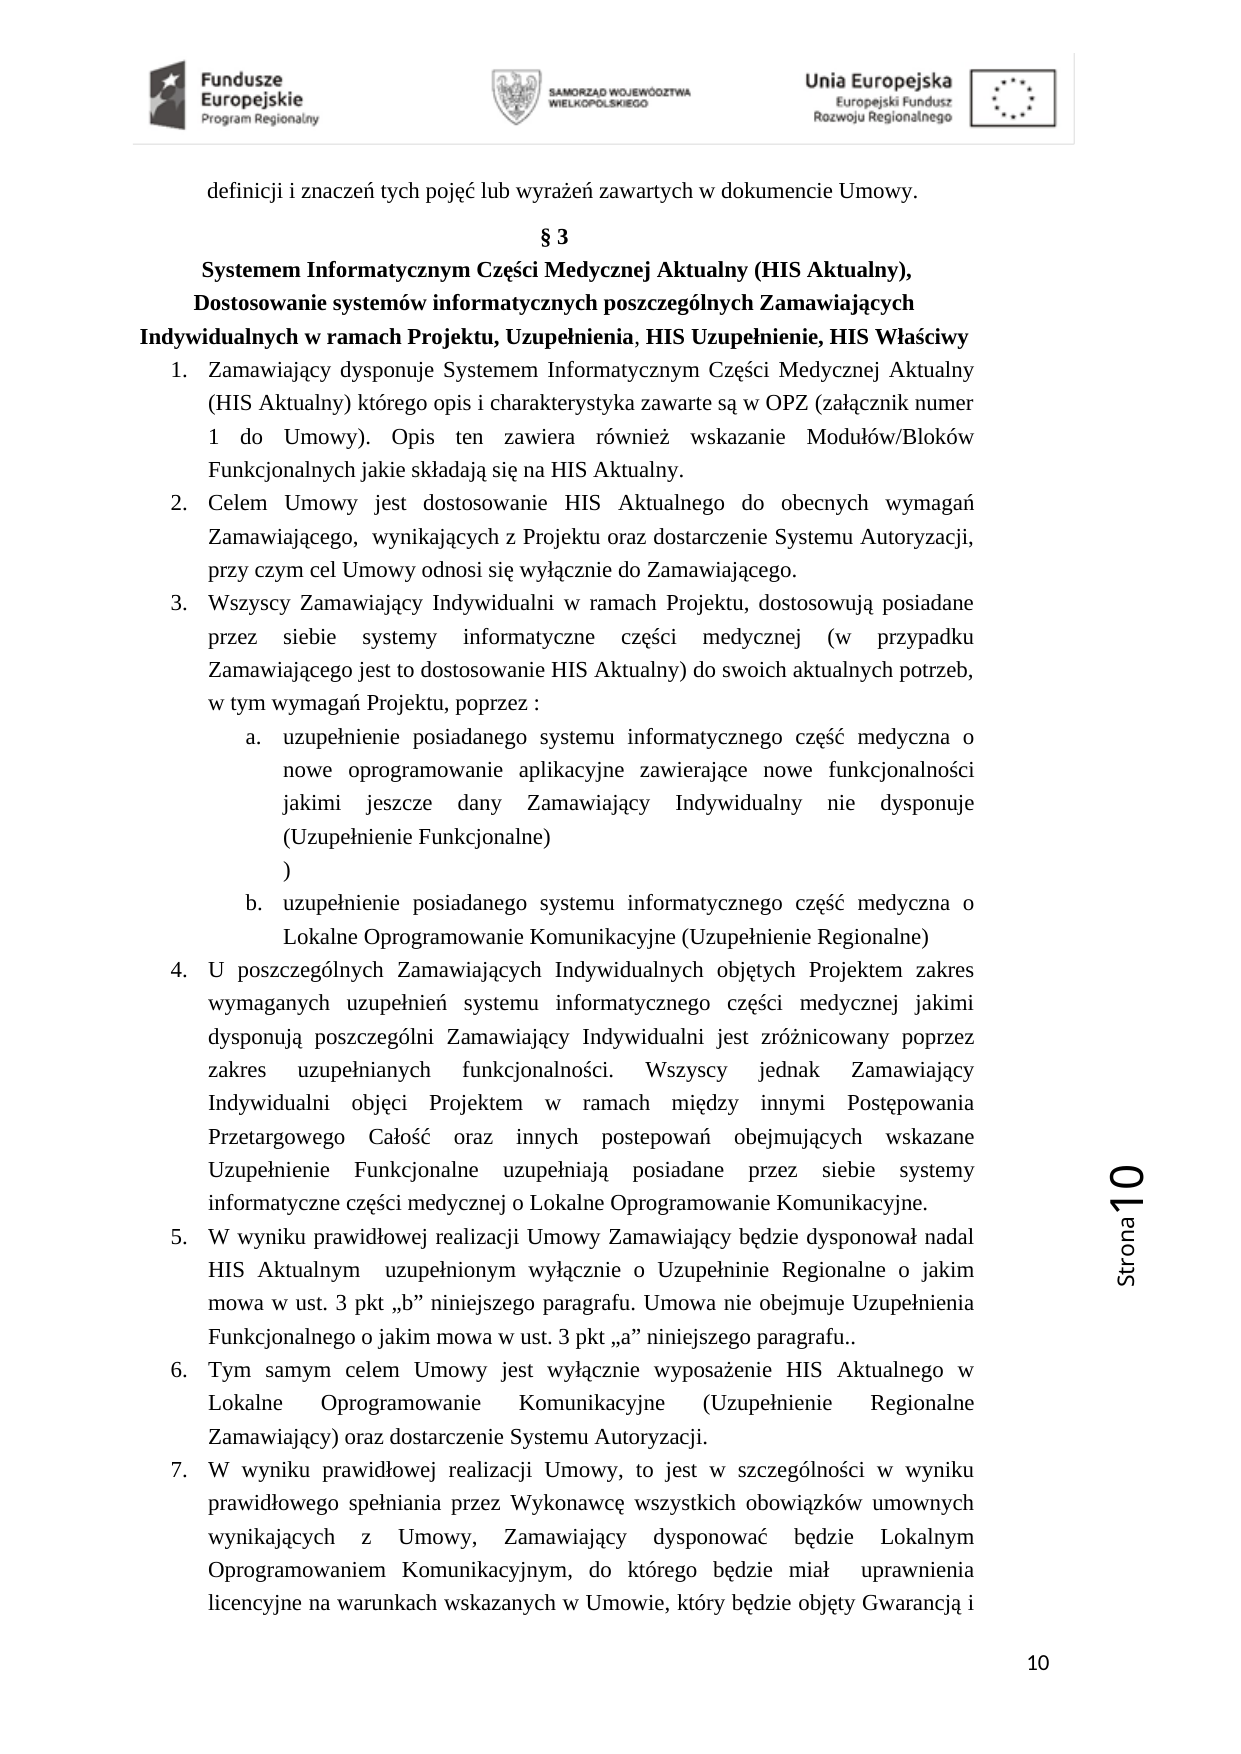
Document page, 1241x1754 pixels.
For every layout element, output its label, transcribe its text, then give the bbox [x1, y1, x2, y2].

text § 3 [133, 216, 975, 249]
list U poszczególnych Zamawiających Indywidualnych objętych Projektem zakres wymaganych uzupełnień systemu informatycznego części medycznej jakimi dysponują poszczególni Zamawiający Indywidualni jest zróżnicowany poprzez zakres uzupełnianych funkcjonalności. Wszyscy jednak Zamawiający Indywidualni objęci Projektem w ramach między innymi Postępowania Przetargowego Całość oraz innych postepowań obejmujących wskazane Uzupełnienie Funkcjonalne uzupełniają posiadane przez siebie systemy informatyczne części medycznej o Lokalne Oprogramowanie Komunikacyjne. [170, 949, 975, 1216]
list Wszyscy Zamawiający Indywidualni w ramach Projektu, dostosowują posiadane przez siebie systemy informatyczne części medycznej (w przypadku Zamawiającego jest to dostosowanie HIS Aktualny) do swoich aktualnych potrzeb, w tym wymagań Projektu, poprzez : [170, 582, 975, 716]
text Systemem Informatycznym Części Medycznej Aktualny (HIS Aktualny), Dostosowanie systemów informatycznych poszczególnych Zamawiających Indywidualnych w ramach Projektu, Uzupełnienia, HIS Uzupełnienie, HIS Właściwy [133, 249, 975, 349]
list Tym samym celem Umowy jest wyłącznie wyposażenie HIS Aktualnego w Lokalne Oprogramowanie Komunikacyjne (Uzupełnienie Regionalne Zamawiający) oraz dostarczenie Systemu Autoryzacji. [170, 1349, 975, 1449]
list uzupełnienie posiadanego systemu informatycznego część medyczna o nowe oprogramowanie aplikacyjne zawierające nowe funkcjonalności jakimi jeszcze dany Zamawiający Indywidualny nie dysponuje (Uzupełnienie Funkcjonalne) [245, 716, 975, 849]
list W wyniku prawidłowej realizacji Umowy Zamawiający będzie dysponował nadal HIS Aktualnym uzupełnionym wyłącznie o Uzupełninie Regionalne o jakim mowa w ust. 3 pkt „b” niniejszego paragrafu. Umowa nie obejmuje Uzupełnienia Funkcjonalnego o jakim mowa w ust. 3 pkt „a” niniejszego paragrafu.. [170, 1216, 975, 1349]
picture [132, 53, 1075, 146]
list Zamawiający dysponuje Systemem Informatycznym Części Medycznej Aktualny (HIS Aktualny) którego opis i charakterystyka zawarte są w OPZ (załącznik numer 1 do Umowy). Opis ten zawiera również wskazanie Modułów/Bloków Funkcjonalnych jakie składają się na HIS Aktualny. [170, 349, 975, 482]
list uzupełnienie posiadanego systemu informatycznego część medyczna o Lokalne Oprogramowanie Komunikacyjne (Uzupełnienie Regionalne) [245, 882, 975, 949]
list Celem Umowy jest dostosowanie HIS Aktualnego do obecnych wymagań Zamawiającego, wynikających z Projektu oraz dostarczenie Systemu Autoryzacji, przy czym cel Umowy odnosi się wyłącznie do Zamawiającego. [170, 482, 975, 582]
text ) [283, 849, 975, 882]
